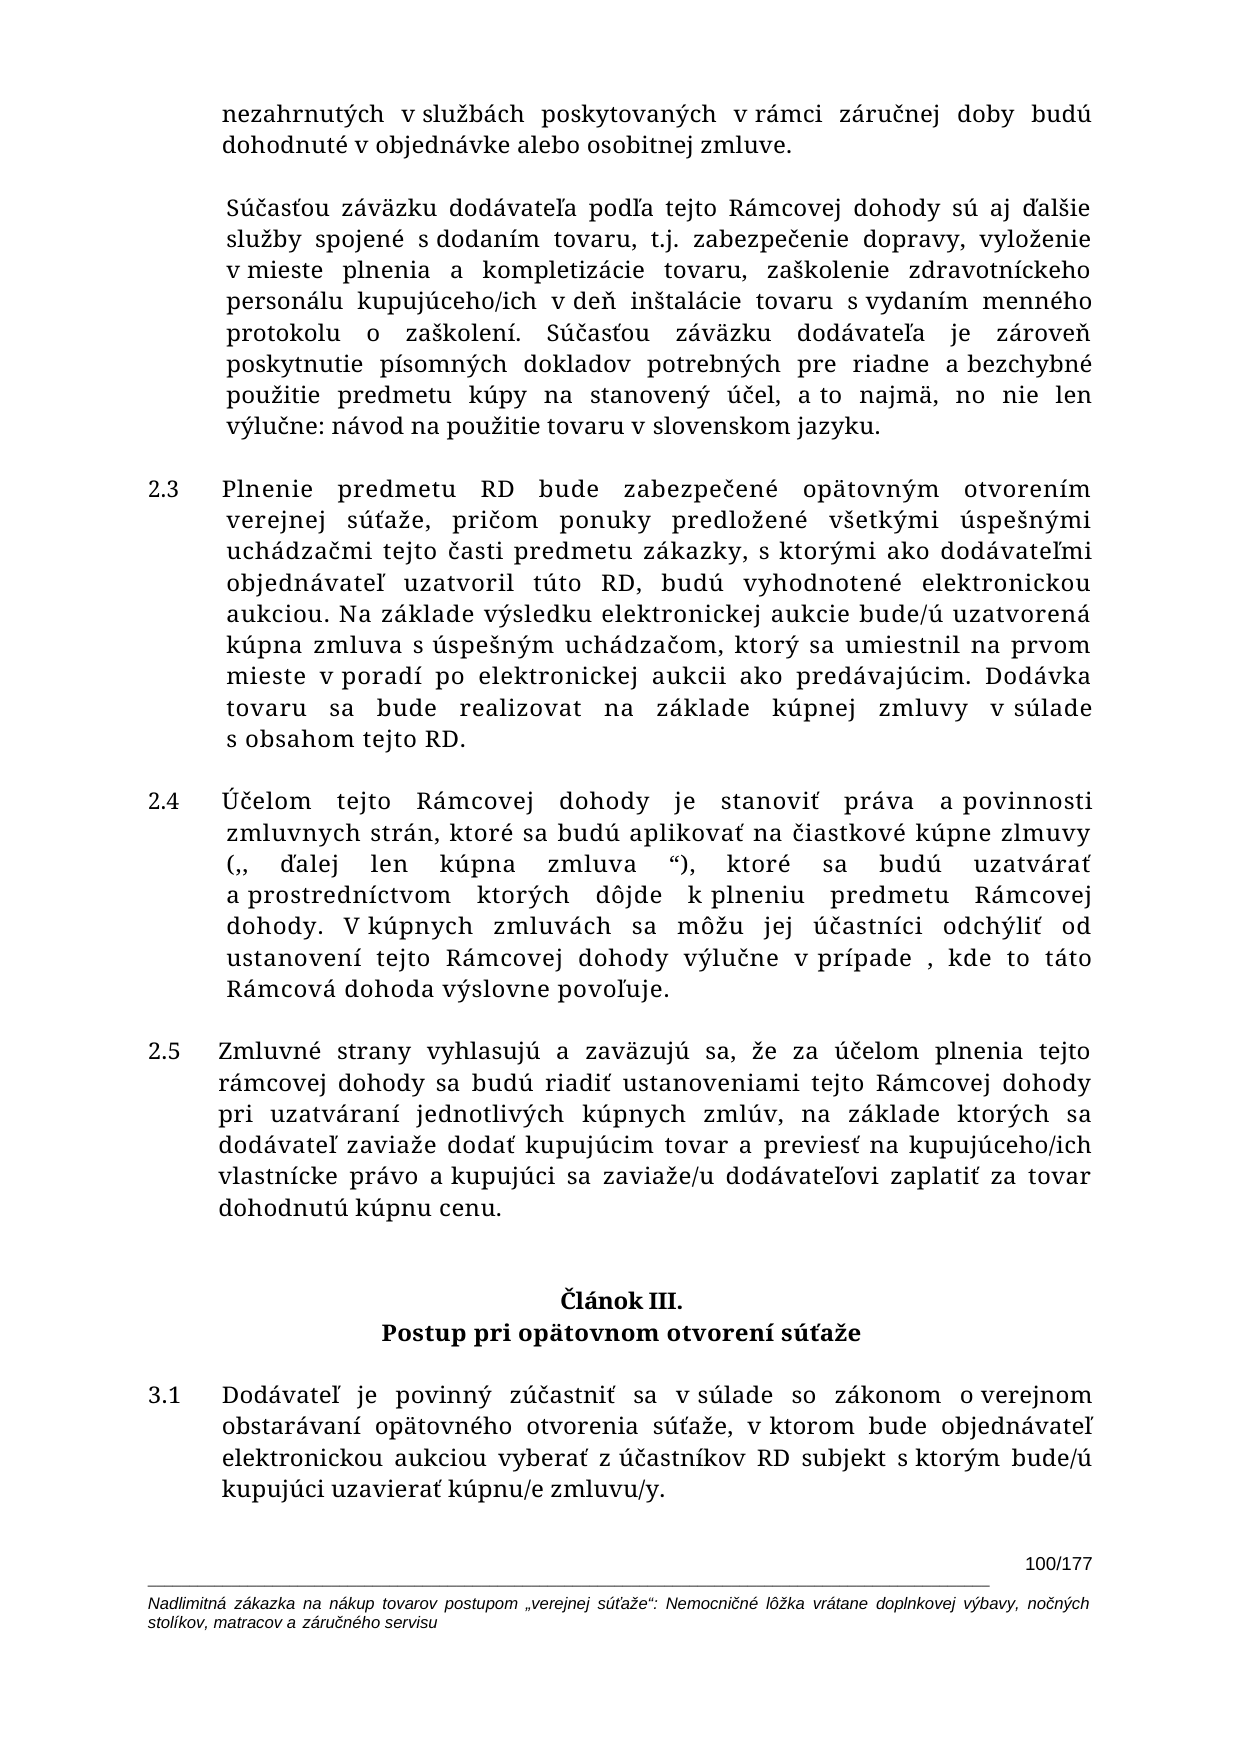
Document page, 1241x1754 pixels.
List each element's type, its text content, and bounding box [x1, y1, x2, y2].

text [222, 98, 1092, 160]
text Článok III. [151, 1285, 1092, 1317]
list Účelom tejto Rámcovej dohody je stanoviť práva a povinnosti zmluvnych strán, ktoré sa budú aplikovať na čiastkové kúpne zlmuvy (,, ďalej len kúpna zmluva “), ktoré sa budú uzatvárať a prostredníctvom ktorých dôjde k plneniu predmetu Rámcovej dohody. V kúpnych zmluvách sa môžu jej účastníci odchýliť od ustanovení tejto Rámcovej dohody výlučne v prípade , kde to táto Rámcová dohoda výslovne povoľuje. [148, 785, 1092, 1004]
text 2.5 Zmluvné strany vyhlasujú a zaväzujú sa, že za účelom plnenia tejto rámcovej dohody sa budú riadiť ustanoveniami tejto Rámcovej dohody pri uzatváraní jednotlivých kúpnych zmlúv, na základe ktorých sa dodávateľ zaviaže dodať kupujúcim tovar a previesť na kupujúceho/ich vlastnícke právo a kupujúci sa zaviaže/u dodávateľovi zaplatiť za tovar dohodnutú kúpnu cenu. [148, 1035, 1092, 1223]
text Súčasťou záväzku dodávateľa podľa tejto Rámcovej dohody sú aj ďalšie služby spojené s dodaním tovaru, t.j. zabezpečenie dopravy, vyloženie v mieste plnenia a kompletizácie tovaru, zaškolenie zdravotníckeho personálu kupujúceho/ich v deň inštalácie tovaru s vydaním menného protokolu o zaškolení. Súčasťou záväzku dodávateľa je zároveň poskytnutie písomných dokladov potrebných pre riadne a bezchybné použitie predmetu kúpy na stanovený účel, a to najmä, no nie len výlučne: návod na použitie tovaru v slovenskom jazyku. [226, 192, 1092, 442]
text Postup pri opätovnom otvorení súťaže [151, 1317, 1092, 1348]
text 3.1 Dodávateľ je povinný zúčastniť sa v súlade so zákonom o verejnom obstarávaní opätovného otvorenia súťaže, v ktorom bude objednávateľ elektronickou aukciou vyberať z účastníkov RD subjekt s ktorým bude/ú kupujúci uzavierať kúpnu/e zmluvu/y. [148, 1379, 1092, 1504]
list Plnenie predmetu RD bude zabezpečené opätovným otvorením verejnej súťaže, pričom ponuky predložené všetkými úspešnými uchádzačmi tejto časti predmetu zákazky, s ktorými ako dodávateľmi objednávateľ uzatvoril túto RD, budú vyhodnotené elektronickou aukciou. Na základe výsledku elektronickej aukcie bude/ú uzatvorená kúpna zmluva s úspešným uchádzačom, ktorý sa umiestnil na prvom mieste v poradí po elektronickej aukcii ako predávajúcim. Dodávka tovaru sa bude realizovat na základe kúpnej zmluvy v súlade s obsahom tejto RD. [148, 473, 1092, 754]
